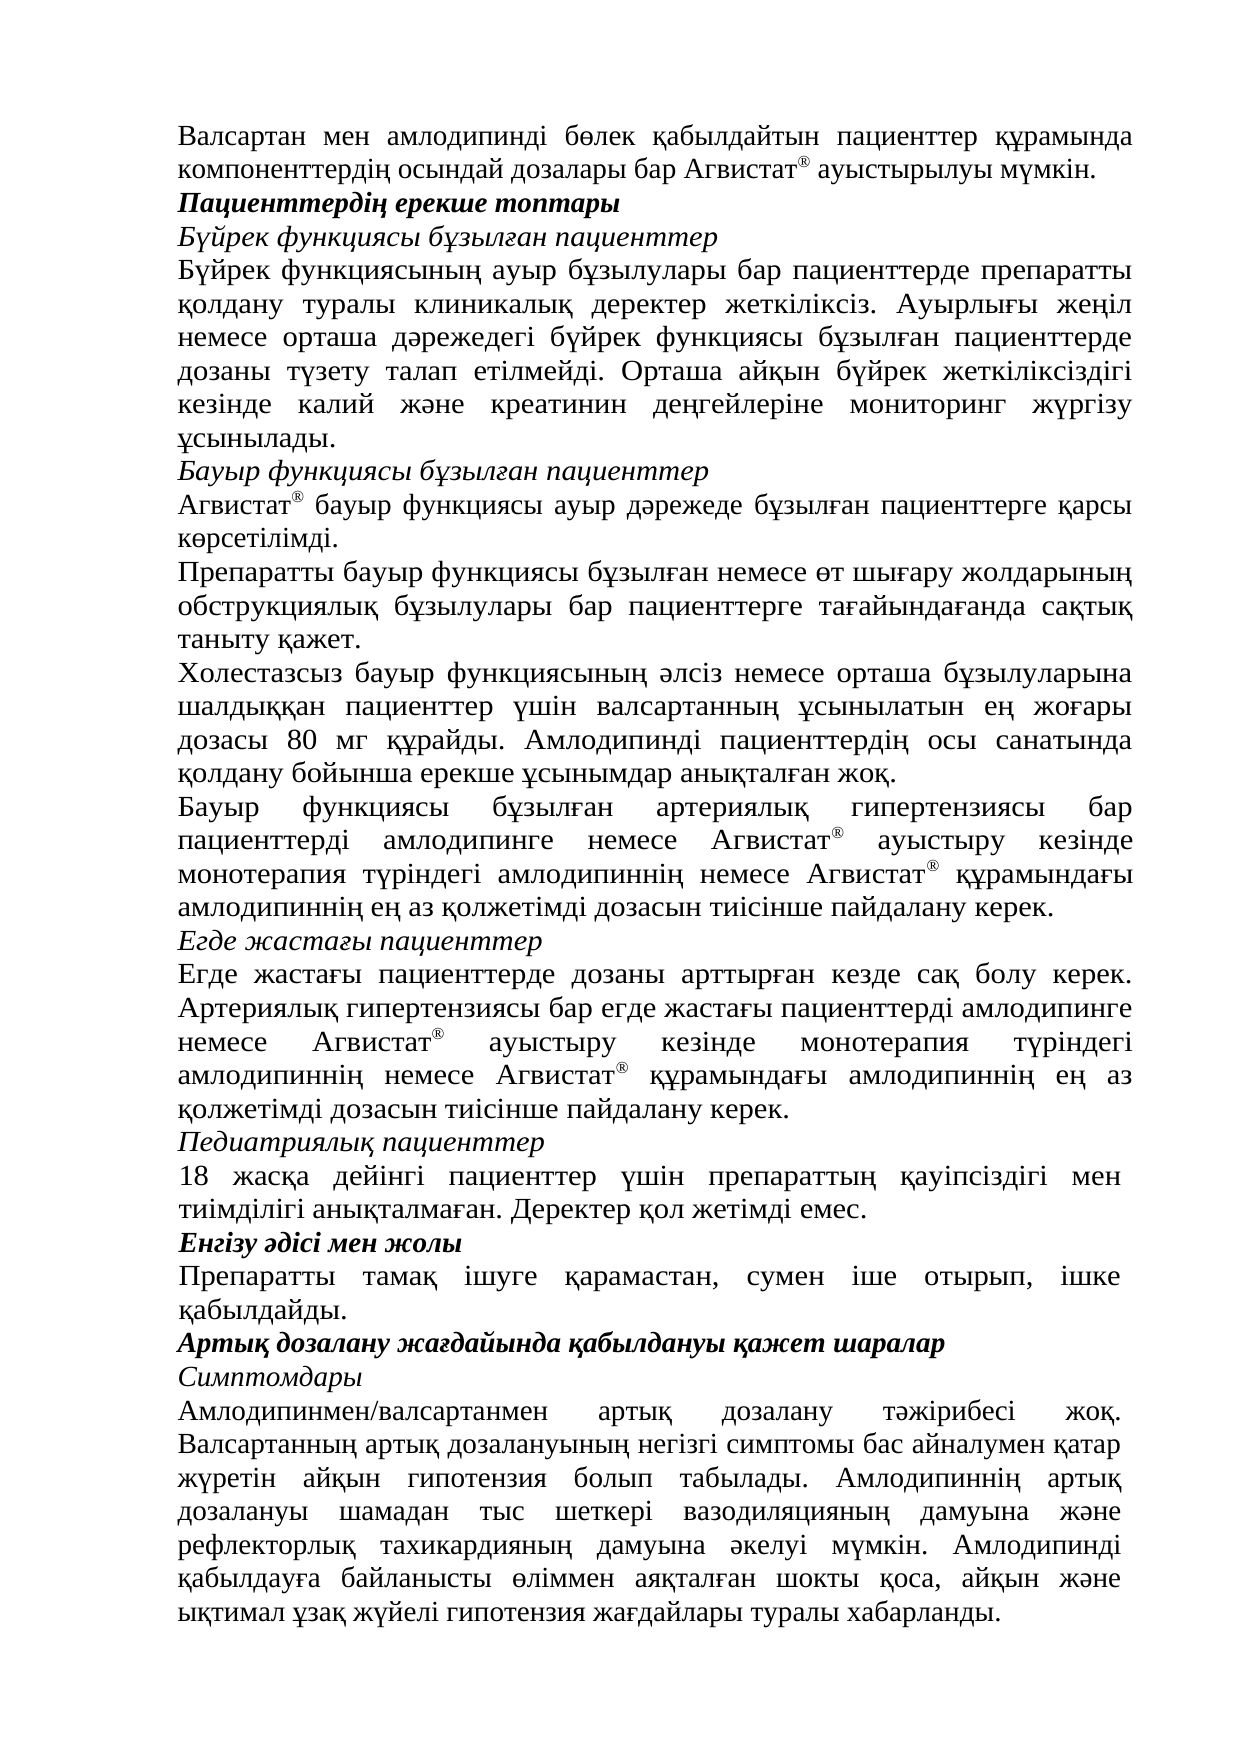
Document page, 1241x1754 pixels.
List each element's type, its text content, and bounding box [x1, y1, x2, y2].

text Енгізу әдісі мен жолы [178, 1225, 1122, 1258]
text Амлодипинмен/валсартанмен артық дозалану тәжірибесі жоқ. Валсартанның артық дозалануының негізгі симптомы бас айналумен қатар жүретін айқын гипотензия болып табылады. Амлодипиннің артық дозалануы шамадан тыс шеткері вазодиляцияның дамуына және рефлекторлық тахикардияның дамуына әкелуі мүмкін. Амлодипинді қабылдауға байланысты өліммен аяқталған шокты қоса, айқын және ықтимал ұзақ жүйелі гипотензия жағдайлары туралы хабарланды. [177, 1393, 1122, 1627]
text Бүйрек функциясы бұзылған пациенттер [177, 219, 1133, 252]
text Бауыр функциясы бұзылған пациенттер [177, 453, 1133, 487]
text Валсартан мен амлодипинді бөлек қабылдайтын пациенттер құрамында компоненттердің осындай дозалары бар Агвистат® ауыстырылуы мүмкін. [177, 118, 1133, 185]
text Бүйрек функциясының ауыр бұзылулары бар пациенттерде препаратты қолдану туралы клиникалық деректер жеткіліксіз. Ауырлығы жеңіл немесе орташа дәрежедегі бүйрек функциясы бұзылған пациенттерде дозаны түзету талап етілмейді. Орташа айқын бүйрек жеткіліксіздігі кезінде калий және креатинин деңгейлеріне мониторинг жүргізу ұсынылады. [177, 252, 1133, 453]
text Препаратты тамақ ішуге қарамастан, сумен іше отырып, ішке қабылдайды. [178, 1258, 1122, 1326]
text Препаратты бауыр функциясы бұзылған немесе өт шығару жолдарының обструкциялық бұзылулары бар пациенттерге тағайындағанда сақтық таныту қажет. [177, 554, 1133, 655]
text Пациенттердің ерекше топтары [177, 185, 1133, 219]
text Холестазсыз бауыр функциясының әлсіз немесе орташа бұзылуларына шалдыққан пациенттер үшін валсартанның ұсынылатын ең жоғары дозасы 80 мг құрайды. Амлодипинді пациенттердің осы санатында қолдану бойынша ерекше ұсынымдар анықталған жоқ. [177, 655, 1133, 789]
text Бауыр функциясы бұзылған артериялық гипертензиясы бар пациенттерді амлодипинге немесе Агвистат® ауыстыру кезінде монотерапия түріндегі амлодипиннің немесе Агвистат® құрамындағы амлодипиннің ең аз қолжетімді дозасын тиісінше пайдалану керек. [177, 789, 1133, 923]
text 18 жасқа дейінгі пациенттер үшін препараттың қауіпсіздігі мен тиімділігі анықталмаған. Деректер қол жетімді емес. [178, 1158, 1122, 1225]
text Артық дозалану жағдайында қабылдануы қажет шаралар [177, 1326, 1122, 1359]
text Егде жастағы пациенттер [177, 923, 1133, 957]
text Педиатриялық пациенттер [177, 1124, 1133, 1158]
text Егде жастағы пациенттерде дозаны арттырған кезде сақ болу керек. Артериялық гипертензиясы бар егде жастағы пациенттерді амлодипинге немесе Агвистат® ауыстыру кезінде монотерапия түріндегі амлодипиннің немесе Агвистат® құрамындағы амлодипиннің ең аз қолжетімді дозасын тиісінше пайдалану керек. [177, 957, 1133, 1124]
text Симптомдары [177, 1359, 1122, 1393]
text Агвистат® бауыр функциясы ауыр дәрежеде бұзылған пациенттерге қарсы көрсетілімді. [177, 487, 1133, 554]
